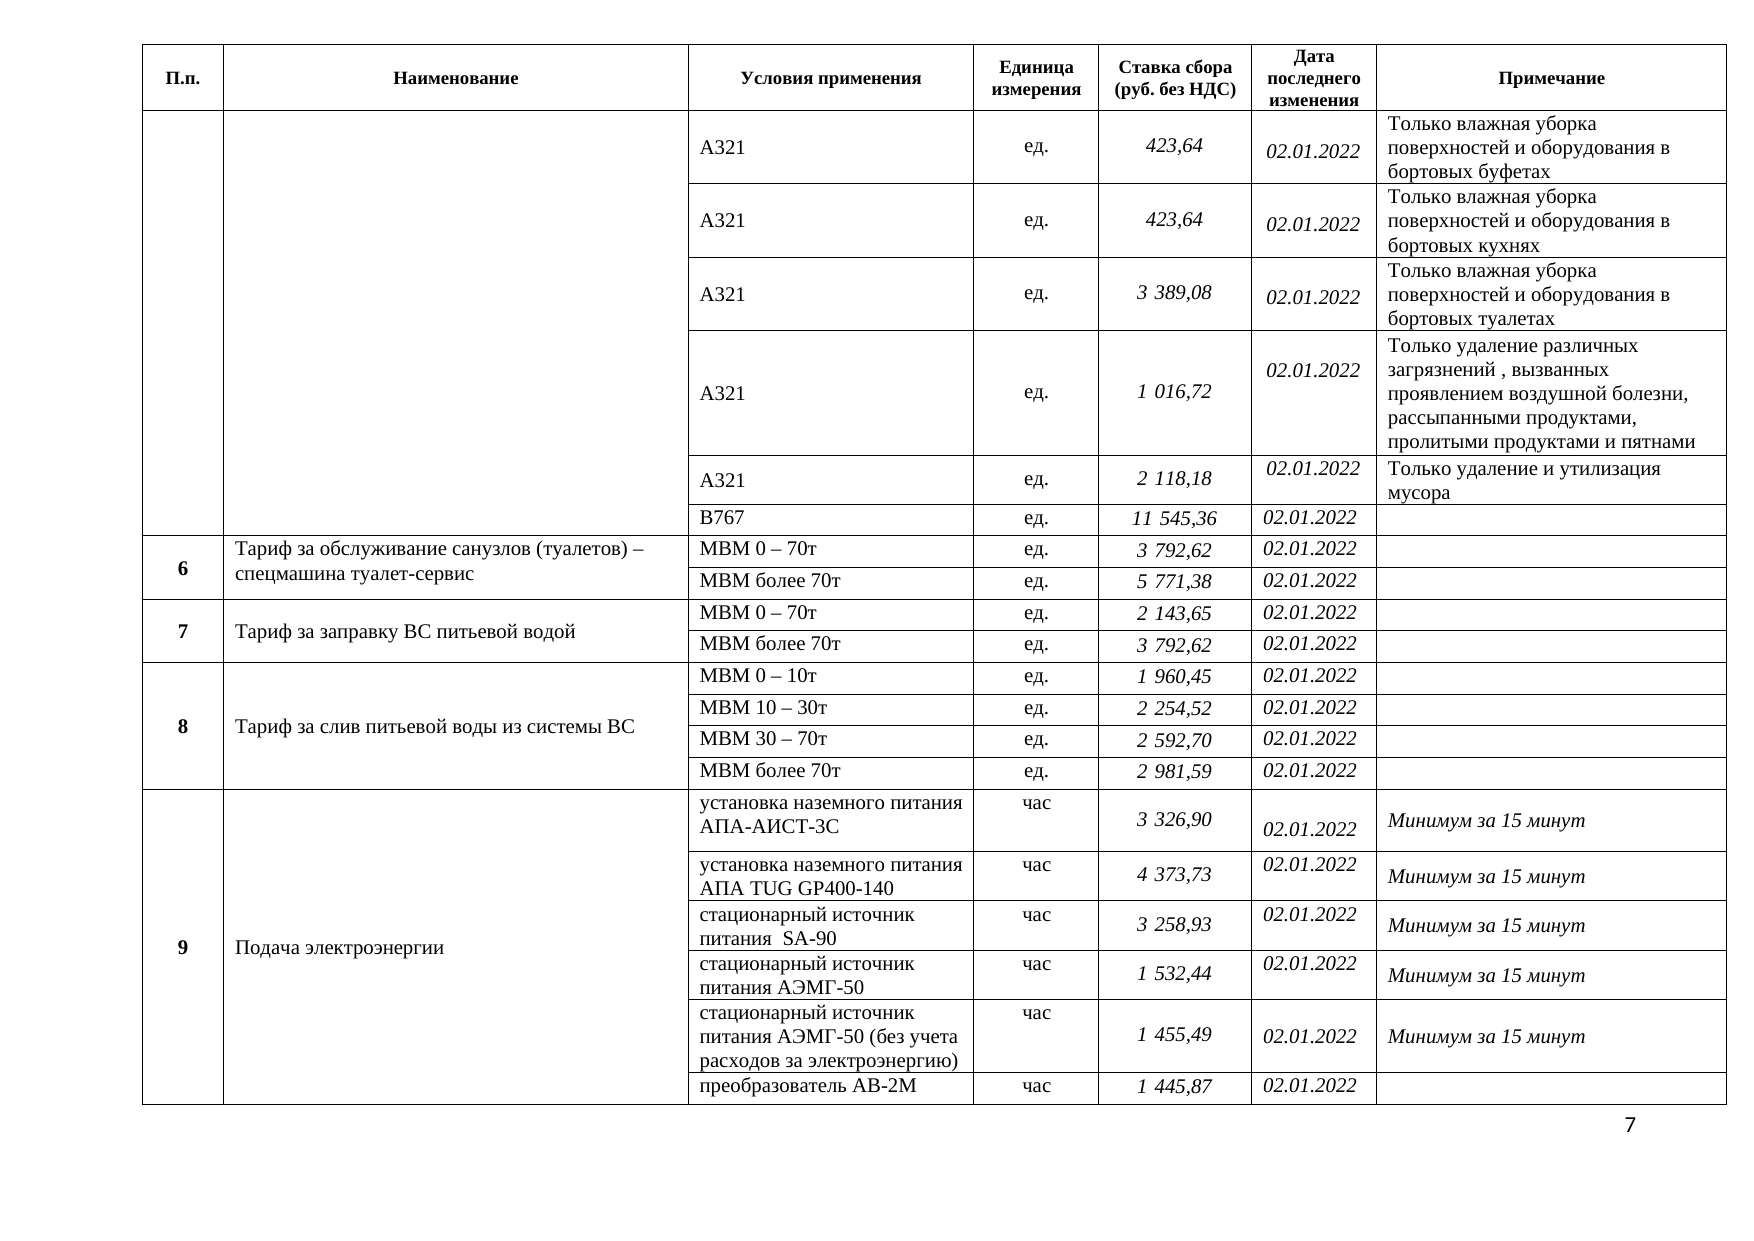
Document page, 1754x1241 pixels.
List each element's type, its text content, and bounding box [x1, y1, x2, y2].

table_cell ед. [974, 258, 1098, 330]
table_cell [1377, 758, 1726, 789]
table_cell ед. [974, 600, 1098, 630]
table_cell 3 792,62 [1099, 631, 1251, 662]
table_cell Минимум за 15 минут [1377, 901, 1726, 949]
table_cell 02.01.2022 [1252, 951, 1376, 999]
table_cell [1377, 568, 1726, 599]
table_cell 02.01.2022 [1252, 758, 1376, 789]
table_header Примечание [1377, 45, 1726, 110]
table_cell 11 545,36 [1099, 505, 1251, 535]
table_cell 9 [143, 790, 223, 1104]
table_cell 2 592,70 [1099, 726, 1251, 757]
table_cell 02.01.2022 [1252, 1000, 1376, 1072]
table_cell ед. [974, 456, 1098, 504]
table_cell А321 [689, 456, 973, 504]
table_cell Тариф за обслуживание санузлов (туалетов) – спецмашина туалет-сервис [224, 536, 688, 599]
table_cell [1377, 631, 1726, 662]
table_cell 2 118,18 [1099, 456, 1251, 504]
table_cell [1377, 695, 1726, 725]
table_cell час [974, 1073, 1098, 1104]
table_cell 423,64 [1099, 184, 1251, 257]
table_cell ед. [974, 631, 1098, 662]
table_cell МВМ более 70т [689, 631, 973, 662]
table_cell [1377, 505, 1726, 535]
table_cell Тариф за слив питьевой воды из системы ВС [224, 663, 688, 789]
table_cell ед. [974, 536, 1098, 567]
table_cell 02.01.2022 [1252, 505, 1376, 535]
table_cell Только влажная уборка поверхностей и оборудования в бортовых кухнях [1377, 184, 1726, 257]
table_cell час [974, 951, 1098, 999]
table_cell 3 389,08 [1099, 258, 1251, 330]
table_cell ед. [974, 184, 1098, 257]
table_cell ед. [974, 505, 1098, 535]
table_cell 2 254,52 [1099, 695, 1251, 725]
table_cell ед. [974, 726, 1098, 757]
table_cell час [974, 901, 1098, 949]
table_cell 1 532,44 [1099, 951, 1251, 999]
table_header П.п. [143, 45, 223, 110]
table_cell Только удаление и утилизация мусора [1377, 456, 1726, 504]
table_cell [1377, 600, 1726, 630]
table_cell ед. [974, 331, 1098, 454]
table_cell 6 [143, 536, 223, 599]
table_cell 02.01.2022 [1252, 1073, 1376, 1104]
table_cell [1377, 536, 1726, 567]
table_header Наименование [224, 45, 688, 110]
table_cell МВМ 30 – 70т [689, 726, 973, 757]
table_cell 02.01.2022 [1252, 111, 1376, 183]
table_cell 02.01.2022 [1252, 258, 1376, 330]
table_cell 4 373,73 [1099, 852, 1251, 900]
table_cell 423,64 [1099, 111, 1251, 183]
table_header Единица измерения [974, 45, 1098, 110]
table_cell 5 771,38 [1099, 568, 1251, 599]
table_cell стационарный источник питания SA-90 [689, 901, 973, 949]
table_cell 1 016,72 [1099, 331, 1251, 454]
table_cell час [974, 852, 1098, 900]
table_cell МВМ 10 – 30т [689, 695, 973, 725]
table_cell МВМ более 70т [689, 758, 973, 789]
table_cell стационарный источник питания АЭМГ-50 [689, 951, 973, 999]
table_cell 02.01.2022 [1252, 663, 1376, 694]
table_cell преобразователь АВ-2М [689, 1073, 973, 1104]
table_cell 02.01.2022 [1252, 726, 1376, 757]
table_cell МВМ 0 – 10т [689, 663, 973, 694]
table_cell МВМ 0 – 70т [689, 600, 973, 630]
table_cell 02.01.2022 [1252, 852, 1376, 900]
table_cell А321 [689, 184, 973, 257]
table_cell 3 258,93 [1099, 901, 1251, 949]
table_cell 1 960,45 [1099, 663, 1251, 694]
table_cell Тариф за заправку ВС питьевой водой [224, 600, 688, 662]
table_cell 02.01.2022 [1252, 456, 1376, 504]
table_cell стационарный источник питания АЭМГ-50 (без учета расходов за электроэнергию) [689, 1000, 973, 1072]
table_cell 2 143,65 [1099, 600, 1251, 630]
table_cell 1 445,87 [1099, 1073, 1251, 1104]
table_cell 3 326,90 [1099, 790, 1251, 851]
table_cell Минимум за 15 минут [1377, 852, 1726, 900]
table_cell Только влажная уборка поверхностей и оборудования в бортовых буфетах [1377, 111, 1726, 183]
table_header Условия применения [689, 45, 973, 110]
table_cell [1377, 726, 1726, 757]
table_cell 1 455,49 [1099, 1000, 1251, 1072]
table_cell 2 981,59 [1099, 758, 1251, 789]
table_header Ставка сбора (руб. без НДС) [1099, 45, 1251, 110]
table_cell час [974, 790, 1098, 851]
table_cell установка наземного питания АПА-АИСТ-3С [689, 790, 973, 851]
table_cell В767 [689, 505, 973, 535]
table_header Дата последнего изменения [1252, 45, 1376, 110]
table_cell ед. [974, 695, 1098, 725]
table_cell 8 [143, 663, 223, 789]
table_cell ед. [974, 111, 1098, 183]
table_cell А321 [689, 331, 973, 454]
table_cell Минимум за 15 минут [1377, 790, 1726, 851]
table_cell Только влажная уборка поверхностей и оборудования в бортовых туалетах [1377, 258, 1726, 330]
table_cell 02.01.2022 [1252, 568, 1376, 599]
table_cell Подача электроэнергии [224, 790, 688, 1104]
table_cell 02.01.2022 [1252, 536, 1376, 567]
table_cell МВМ 0 – 70т [689, 536, 973, 567]
table_cell А321 [689, 111, 973, 183]
table_cell [1377, 1073, 1726, 1104]
table_cell 7 [143, 600, 223, 662]
table_cell 02.01.2022 [1252, 331, 1376, 454]
table_cell 02.01.2022 [1252, 631, 1376, 662]
table_cell час [974, 1000, 1098, 1072]
table_cell установка наземного питания АПА TUG GP400-140 [689, 852, 973, 900]
table_cell ед. [974, 663, 1098, 694]
table_cell А321 [689, 258, 973, 330]
table_cell ед. [974, 568, 1098, 599]
table_cell [1377, 663, 1726, 694]
table_cell ед. [974, 758, 1098, 789]
table_cell Только удаление различных загрязнений , вызванных проявлением воздушной болезни, рассыпанными продуктами, пролитыми продуктами и пятнами [1377, 331, 1726, 454]
table_cell 02.01.2022 [1252, 695, 1376, 725]
table_cell Минимум за 15 минут [1377, 1000, 1726, 1072]
table_cell 3 792,62 [1099, 536, 1251, 567]
table_cell Минимум за 15 минут [1377, 951, 1726, 999]
table_cell 02.01.2022 [1252, 184, 1376, 257]
table_cell 02.01.2022 [1252, 901, 1376, 949]
table_cell 02.01.2022 [1252, 600, 1376, 630]
table_cell 02.01.2022 [1252, 790, 1376, 851]
table_cell МВМ более 70т [689, 568, 973, 599]
